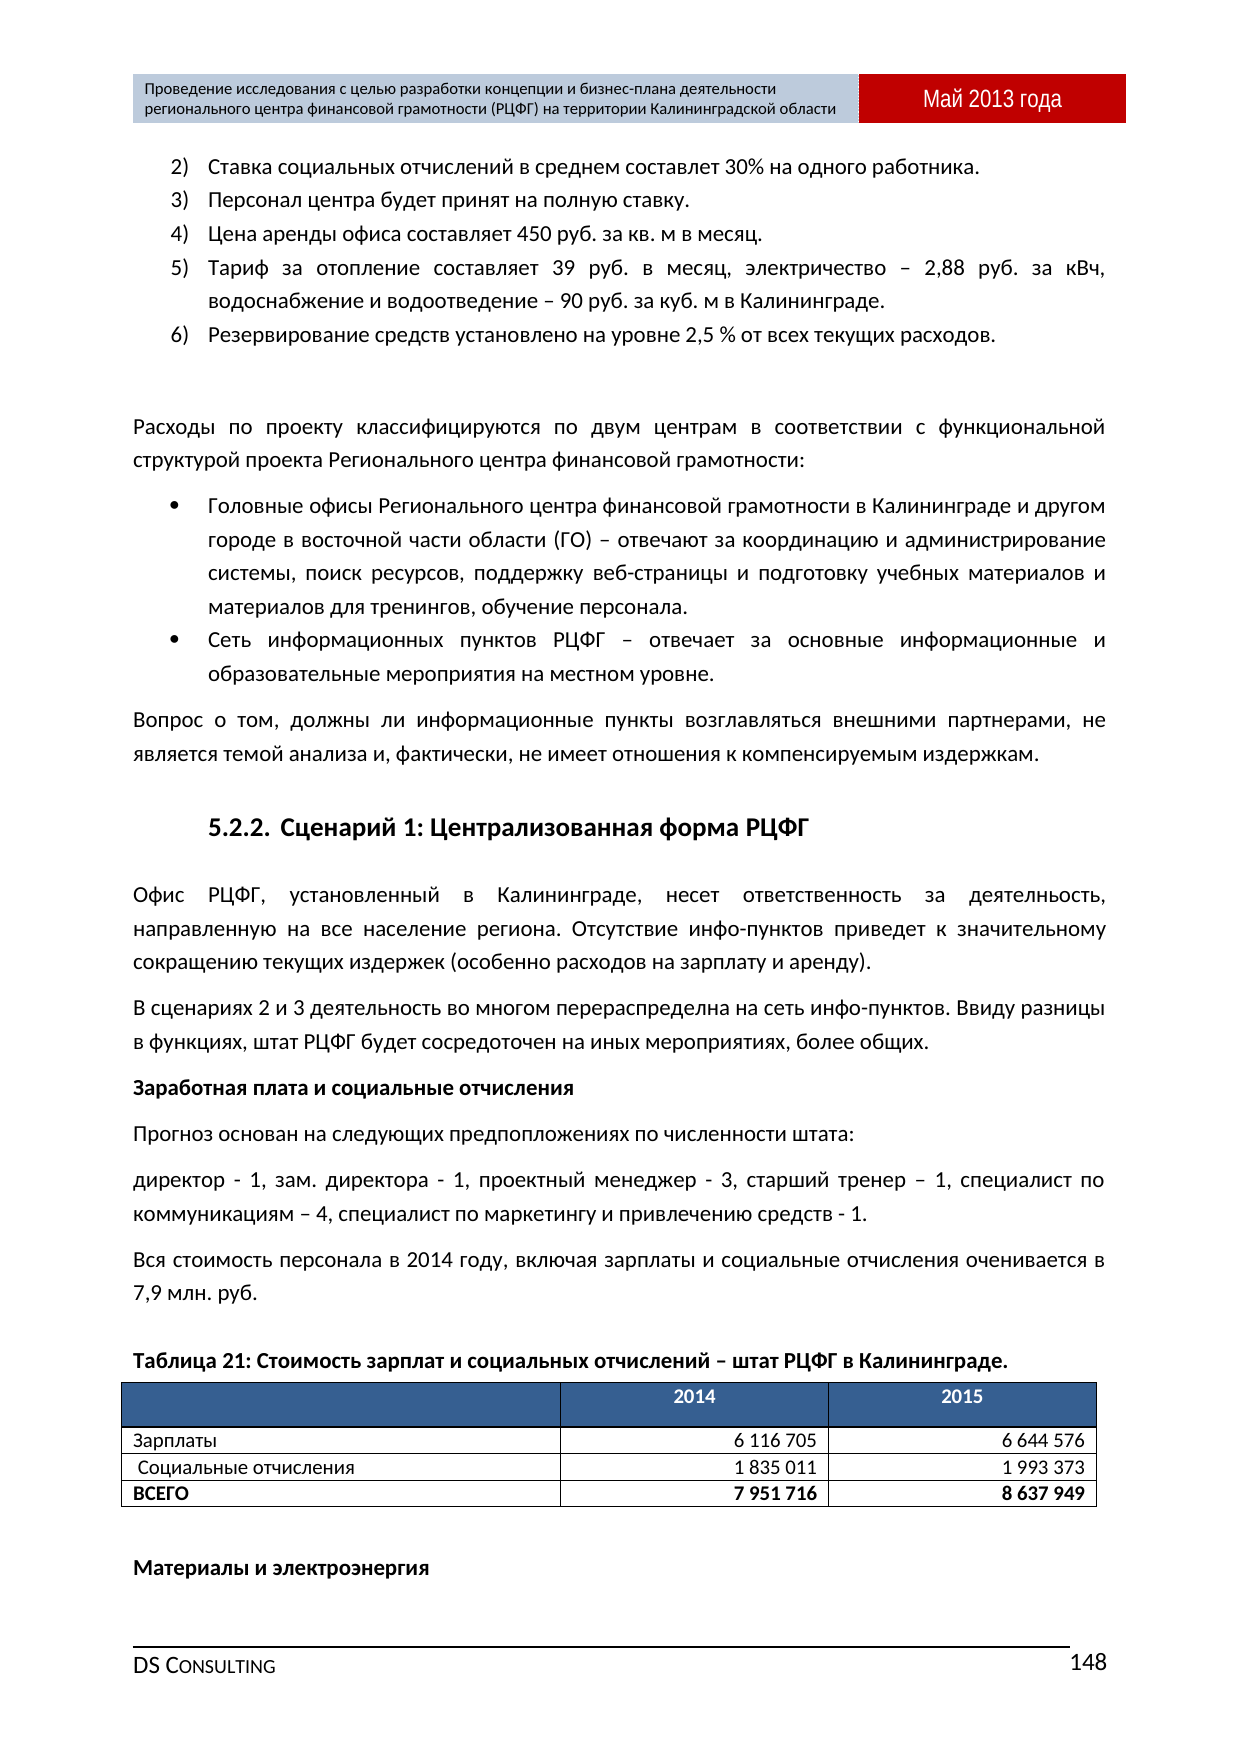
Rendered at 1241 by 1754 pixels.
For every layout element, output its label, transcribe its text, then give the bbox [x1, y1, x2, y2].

list Резервирование средств установлено на уровне 2,5 % от всех текущих расходов. [170, 320, 1107, 348]
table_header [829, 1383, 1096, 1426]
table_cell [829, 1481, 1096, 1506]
list Сеть информационных пунктов РЦФГ – отвечает за основные информационные и образовательные мероприятия на местном уровне. [170, 626, 1107, 687]
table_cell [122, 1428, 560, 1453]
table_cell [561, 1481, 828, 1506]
list Тариф за отопление составляет 39 руб. в месяц, электричество – 2,88 руб. за кВч, водоснабжение и водоотведение – 90 руб. за куб. м в Калининграде. [170, 253, 1107, 314]
text Расходы по проекту классифицируются по двум центрам в соответствии с функциональной структурой проекта Регионального центра финансовой грамотности: [133, 412, 1107, 473]
list Головные офисы Регионального центра финансовой грамотности в Калининграде и другом городе в восточной части области (ГО) – отвечают за координацию и администрирование системы, поиск ресурсов, поддержку веб-страницы и подготовку учебных материалов и материалов для тренингов, обучение персонала. [170, 491, 1107, 620]
text Офис РЦФГ, установленный в Калининграде, несет ответственность за деятелньость, направленную на все население региона. Отсутствие инфо-пунктов приведет к значительному сокращению текущих издержек (особенно расходов на зарплату и аренду). [133, 880, 1107, 975]
subtitle Сценарий 1: Централизованная форма РЦФГ [208, 810, 1107, 843]
text Вопрос о том, должны ли информационные пункты возглавляться внешними партнерами, не является темой анализа и, фактически, не имеет отношения к компенсируемым издержкам. [133, 705, 1107, 767]
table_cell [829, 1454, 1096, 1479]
text Заработная плата и социальные отчисления [133, 1073, 1107, 1101]
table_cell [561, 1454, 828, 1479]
text Прогноз основан на следующих предпопложениях по численности штата: [133, 1119, 1107, 1147]
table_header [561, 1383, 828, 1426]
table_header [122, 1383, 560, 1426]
text В сценариях 2 и 3 деятельность во многом перераспределна на сеть инфо-пунктов. Ввиду разницы в функциях, штат РЦФГ будет сосредоточен на иных мероприятиях, более общих. [133, 993, 1107, 1055]
text директор - 1, зам. директора - 1, проектный менеджер - 3, старший тренер – 1, специалист по коммуникациям – 4, специалист по маркетингу и привлечению средств - 1. [133, 1165, 1107, 1227]
list Цена аренды офиса составляет 450 руб. за кв. м в месяц. [170, 219, 1107, 247]
list Персонал центра будет принят на полную ставку. [170, 186, 1107, 214]
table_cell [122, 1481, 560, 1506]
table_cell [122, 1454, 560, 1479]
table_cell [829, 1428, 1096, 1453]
list Ставка социальных отчислений в среднем составлет 30% на одного работника. [170, 152, 1107, 180]
text Материалы и электроэнергия [133, 1553, 1107, 1581]
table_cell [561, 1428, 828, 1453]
text Таблица 21: Стоимость зарплат и социальных отчислений – штат РЦФГ в Калининграде. [133, 1346, 1107, 1374]
text Вся стоимость персонала в 2014 году, включая зарплаты и социальные отчисления оченивается в 7,9 млн. руб. [133, 1245, 1107, 1306]
